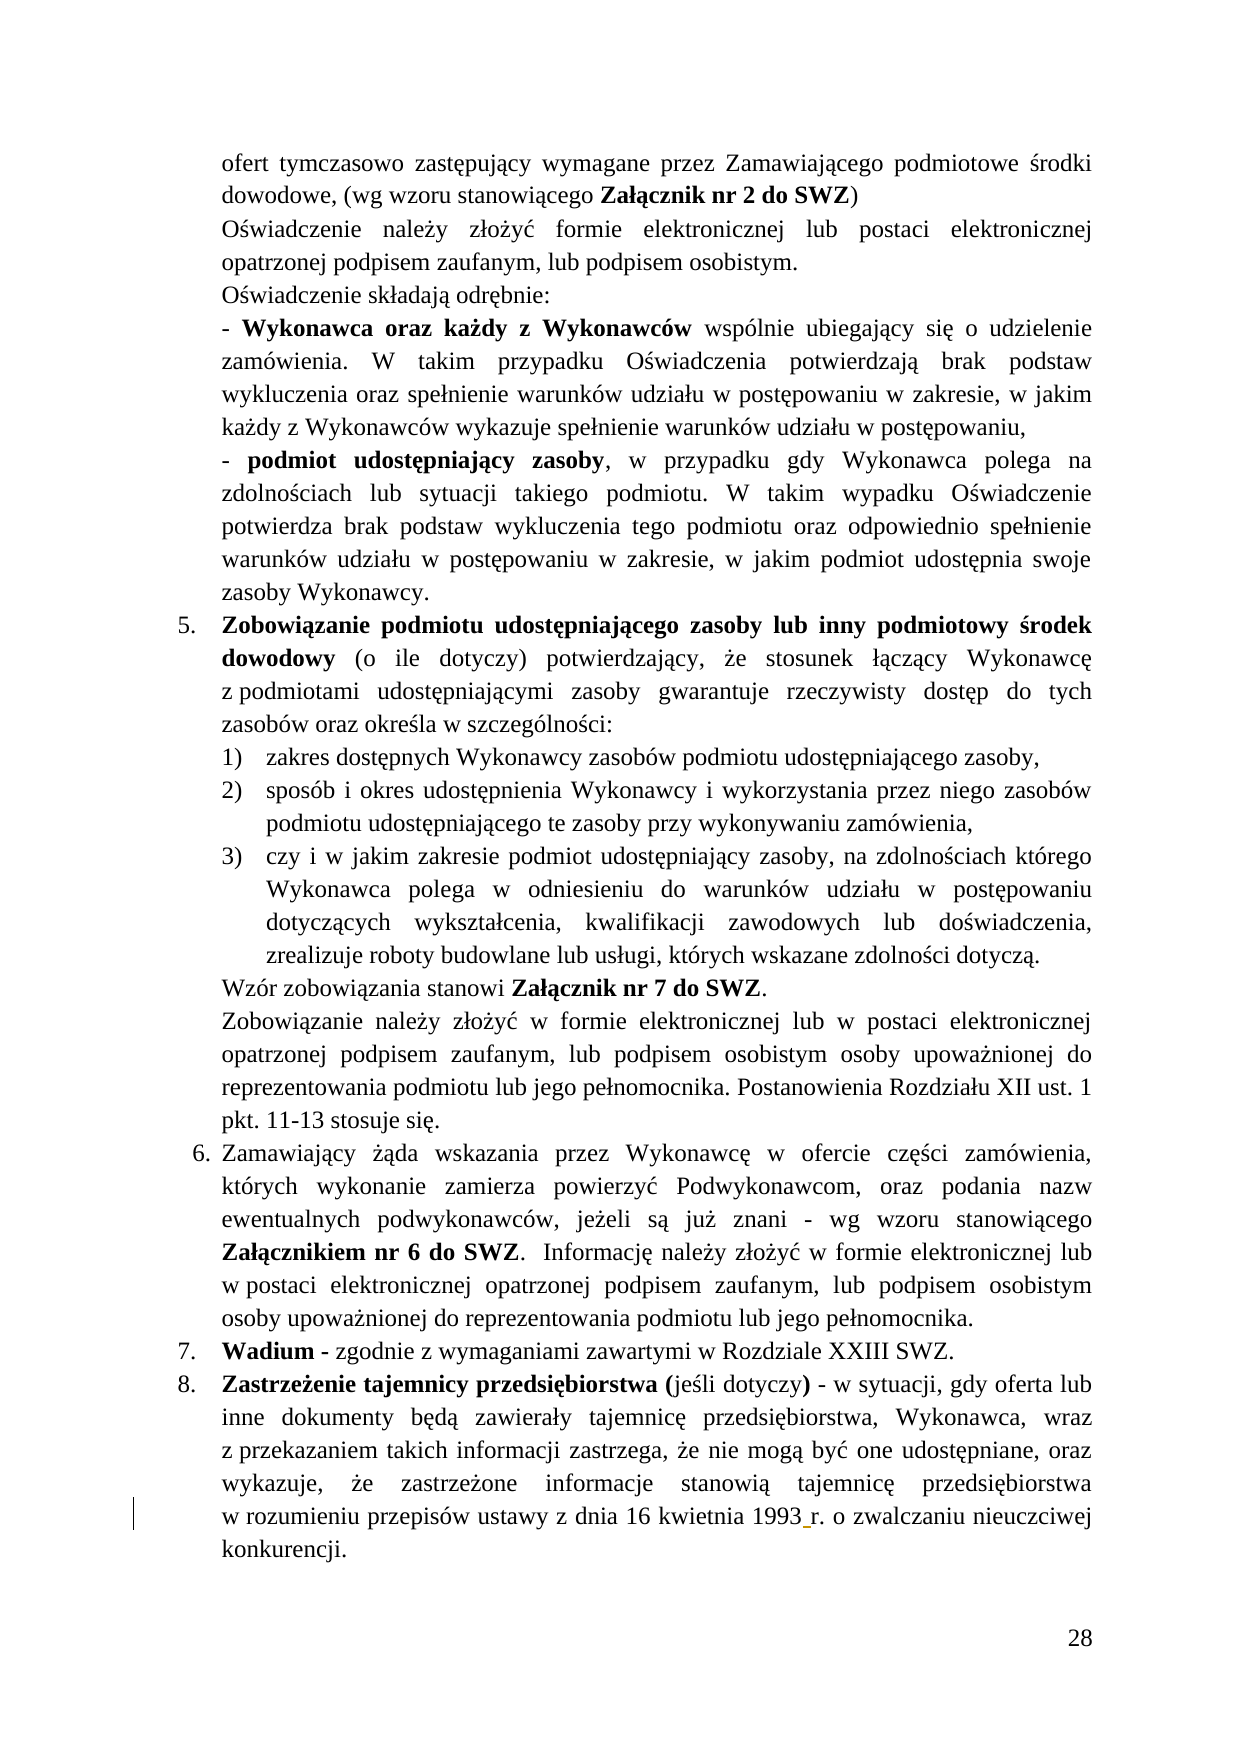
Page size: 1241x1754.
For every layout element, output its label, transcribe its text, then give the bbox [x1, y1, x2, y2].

list Oświadczenie składają odrębnie: [221, 280, 1093, 308]
list zakres dostępnych Wykonawcy zasobów podmiotu udostępniającego zasoby, [221, 742, 1093, 771]
list - podmiot udostępniający zasoby, w przypadku gdy Wykonawca polega na zdolnościach lub sytuacji takiego podmiotu. W takim wypadku Oświadczenie potwierdza brak podstaw wykluczenia tego podmiotu oraz odpowiednio spełnienie warunków udziału w postępowaniu w zakresie, w jakim podmiot udostępnia swoje zasoby Wykonawcy. [221, 445, 1093, 606]
list Zamawiający żąda wskazania przez Wykonawcę w ofercie części zamówienia, których wykonanie zamierza powierzyć Podwykonawcom, oraz podania nazw ewentualnych podwykonawców, jeżeli są już znani - wg wzoru stanowiącego Załącznikiem nr 6 do SWZ. Informację należy złożyć w formie elektronicznej lub w postaci elektronicznej opatrzonej podpisem zaufanym, lub podpisem osobistym osoby upoważnionej do reprezentowania podmiotu lub jego pełnomocnika. [192, 1138, 1093, 1332]
list Zobowiązanie podmiotu udostępniającego zasoby lub inny podmiotowy środek dowodowy (o ile dotyczy) potwierdzający, że stosunek łączący Wykonawcę z podmiotami udostępniającymi zasoby gwarantuje rzeczywisty dostęp do tych zasobów oraz określa w szczególności: [177, 610, 1093, 738]
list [177, 148, 1093, 209]
list Oświadczenie należy złożyć formie elektronicznej lub postaci elektronicznej opatrzonej podpisem zaufanym, lub podpisem osobistym. [221, 214, 1093, 275]
list Zastrzeżenie tajemnicy przedsiębiorstwa (jeśli dotyczy) - w sytuacji, gdy oferta lub inne dokumenty będą zawierały tajemnicę przedsiębiorstwa, Wykonawca, wraz z przekazaniem takich informacji zastrzega, że nie mogą być one udostępniane, oraz wykazuje, że zastrzeżone informacje stanowią tajemnicę przedsiębiorstwa w rozumieniu przepisów ustawy z dnia 16 kwietnia 1993r. o zwalczaniu nieuczciwej konkurencji. [177, 1369, 1093, 1563]
list - Wykonawca oraz każdy z Wykonawców wspólnie ubiegający się o udzielenie zamówienia. W takim przypadku Oświadczenia potwierdzają brak podstaw wykluczenia oraz spełnienie warunków udziału w postępowaniu w zakresie, w jakim każdy z Wykonawców wykazuje spełnienie warunków udziału w postępowaniu, [221, 313, 1093, 441]
list Wadium - zgodnie z wymaganiami zawartymi w Rozdziale XXIII SWZ. [177, 1336, 1093, 1365]
list Wzór zobowiązania stanowi Załącznik nr 7 do SWZ. [221, 973, 1093, 1002]
list Zobowiązanie należy złożyć w formie elektronicznej lub w postaci elektronicznej opatrzonej podpisem zaufanym, lub podpisem osobistym osoby upoważnionej do reprezentowania podmiotu lub jego pełnomocnika. Postanowienia Rozdziału XII ust. 1 pkt. 11-13 stosuje się. [221, 1006, 1093, 1134]
list czy i w jakim zakresie podmiot udostępniający zasoby, na zdolnościach którego Wykonawca polega w odniesieniu do warunków udziału w postępowaniu dotyczących wykształcenia, kwalifikacji zawodowych lub doświadczenia, zrealizuje roboty budowlane lub usługi, których wskazane zdolności dotyczą. [221, 841, 1093, 969]
list sposób i okres udostępnienia Wykonawcy i wykorzystania przez niego zasobów podmiotu udostępniającego te zasoby przy wykonywaniu zamówienia, [221, 775, 1093, 837]
